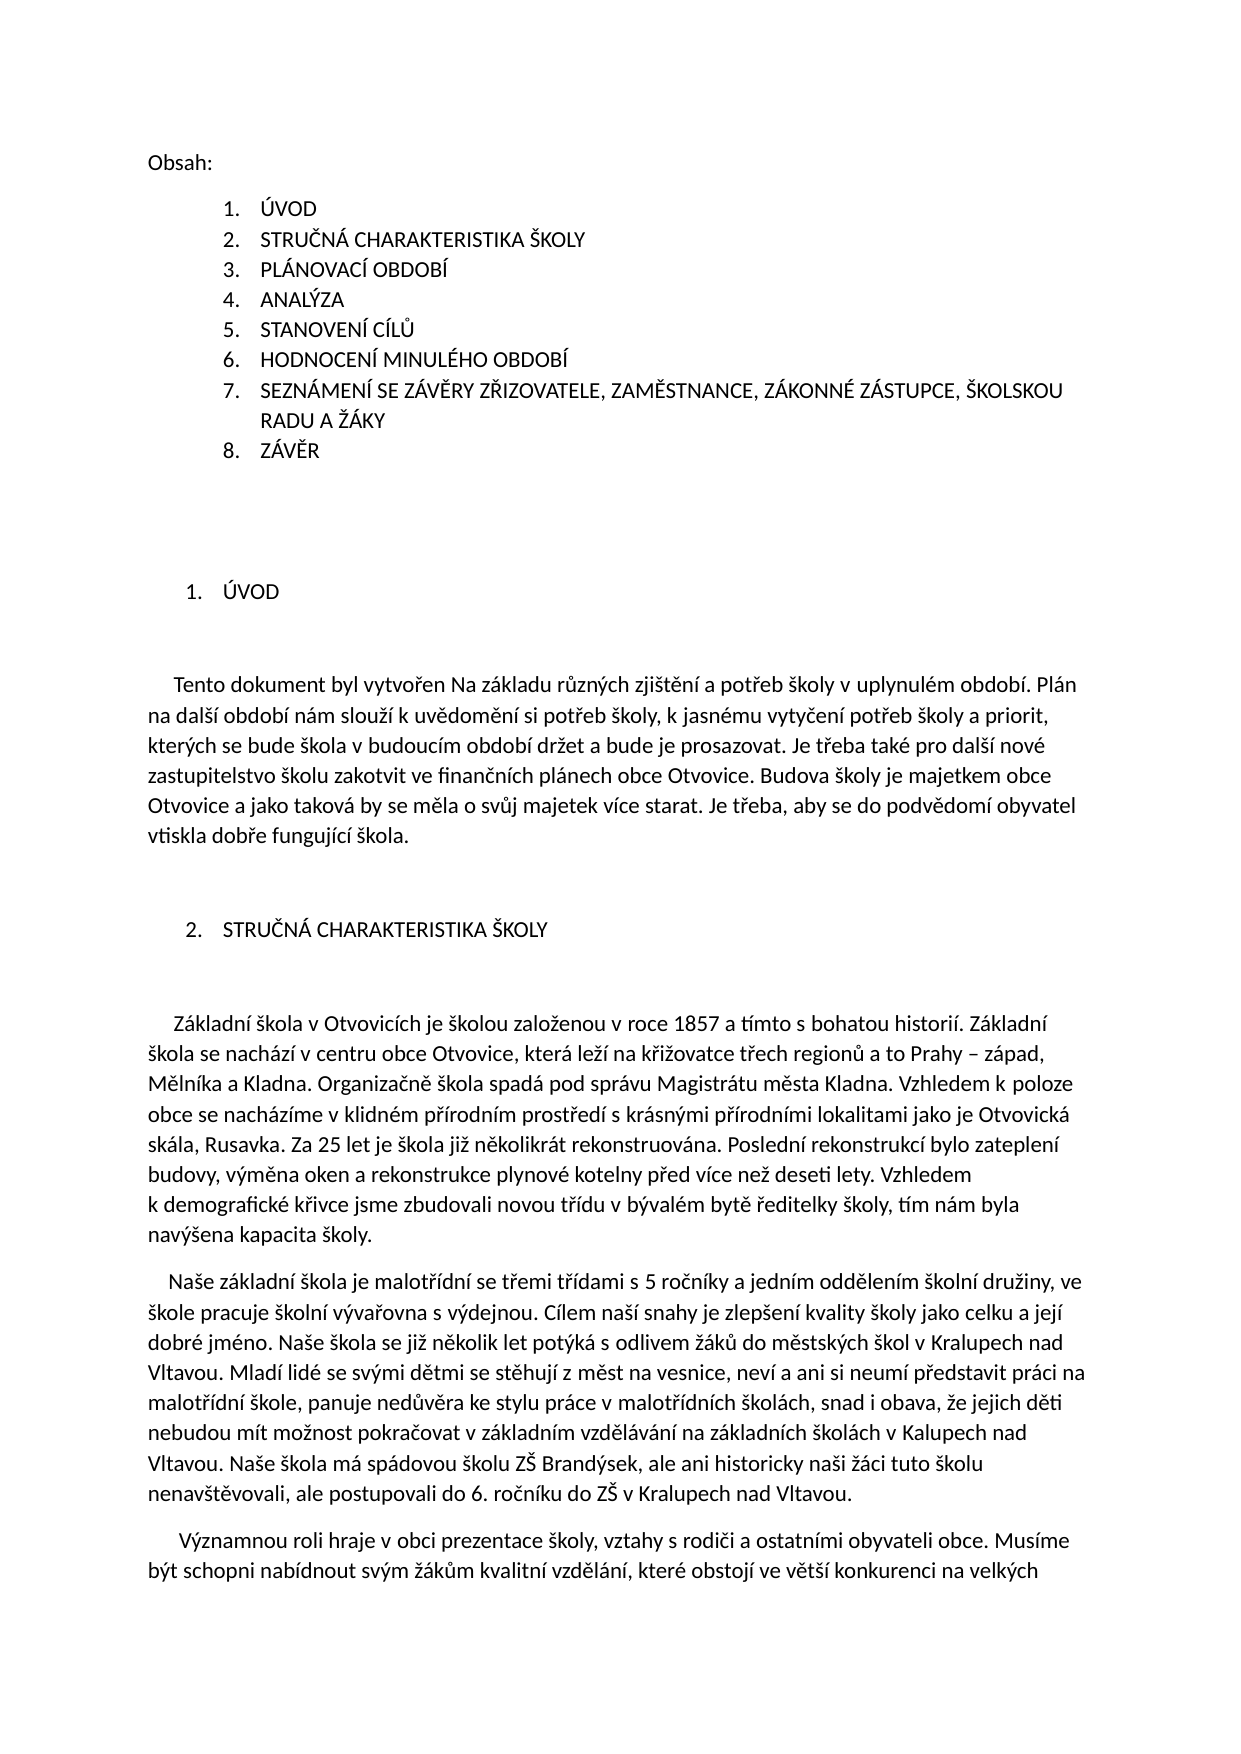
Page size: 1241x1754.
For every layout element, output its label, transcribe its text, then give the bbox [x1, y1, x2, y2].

list ÚVOD [223, 194, 1093, 222]
text Základní škola v Otvovicích je školou založenou v roce 1857 a tímto s bohatou historií. Základní škola se nachází v centru obce Otvovice, která leží na křižovatce třech regionů a to Prahy – západ, Mělníka a Kladna. Organizačně škola spadá pod správu Magistrátu města Kladna. Vzhledem k poloze obce se nacházíme v klidném přírodním prostředí s krásnými přírodními lokalitami jako je Otvovická skála, Rusavka. Za 25 let je škola již několikrát rekonstruována. Poslední rekonstrukcí bylo zateplení budovy, výměna oken a rekonstrukce plynové kotelny před více než deseti lety. Vzhledem k demografické křivce jsme zbudovali novou třídu v bývalém bytě ředitelky školy, tím nám byla navýšena kapacita školy. [148, 1009, 1093, 1248]
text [148, 1526, 1093, 1584]
text Naše základní škola je malotřídní se třemi třídami s 5 ročníky a jedním oddělením školní družiny, ve škole pracuje školní vývařovna s výdejnou. Cílem naší snahy je zlepšení kvality školy jako celku a její dobré jméno. Naše škola se již několik let potýká s odlivem žáků do městských škol v Kralupech nad Vltavou. Mladí lidé se svými dětmi se stěhují z měst na vesnice, neví a ani si neumí představit práci na malotřídní škole, panuje nedůvěra ke stylu práce v malotřídních školách, snad i obava, že jejich děti nebudou mít možnost pokračovat v základním vzdělávání na základních školách v Kalupech nad Vltavou. Naše škola má spádovou školu ZŠ Brandýsek, ale ani historicky naši žáci tuto školu nenavštěvovali, ale postupovali do 6. ročníku do ZŠ v Kralupech nad Vltavou. [148, 1267, 1093, 1507]
text Obsah: [148, 148, 1093, 176]
text Tento dokument byl vytvořen Na základu různých zjištění a potřeb školy v uplynulém období. Plán na další období nám slouží k uvědomění si potřeb školy, k jasnému vytyčení potřeb školy a priorit, kterých se bude škola v budoucím období držet a bude je prosazovat. Je třeba také pro další nové zastupitelstvo školu zakotvit ve finančních plánech obce Otvovice. Budova školy je majetkem obce Otvovice a jako taková by se měla o svůj majetek více starat. Je třeba, aby se do podvědomí obyvatel vtiskla dobře fungující škola. [148, 671, 1093, 849]
list ZÁVĚR [223, 436, 1093, 464]
list STANOVENÍ CÍLŮ [223, 315, 1093, 343]
list STRUČNÁ CHARAKTERISTIKA ŠKOLY [185, 915, 1093, 943]
list HODNOCENÍ MINULÉHO OBDOBÍ [223, 346, 1093, 373]
list ANALÝZA [223, 285, 1093, 313]
list SEZNÁMENÍ SE ZÁVĚRY ZŘIZOVATELE, ZAMĚSTNANCE, ZÁKONNÉ ZÁSTUPCE, ŠKOLSKOU RADU A ŽÁKY [223, 376, 1093, 434]
list STRUČNÁ CHARAKTERISTIKA ŠKOLY [223, 225, 1093, 253]
list ÚVOD [185, 577, 1093, 605]
list PLÁNOVACÍ OBDOBÍ [223, 255, 1093, 283]
